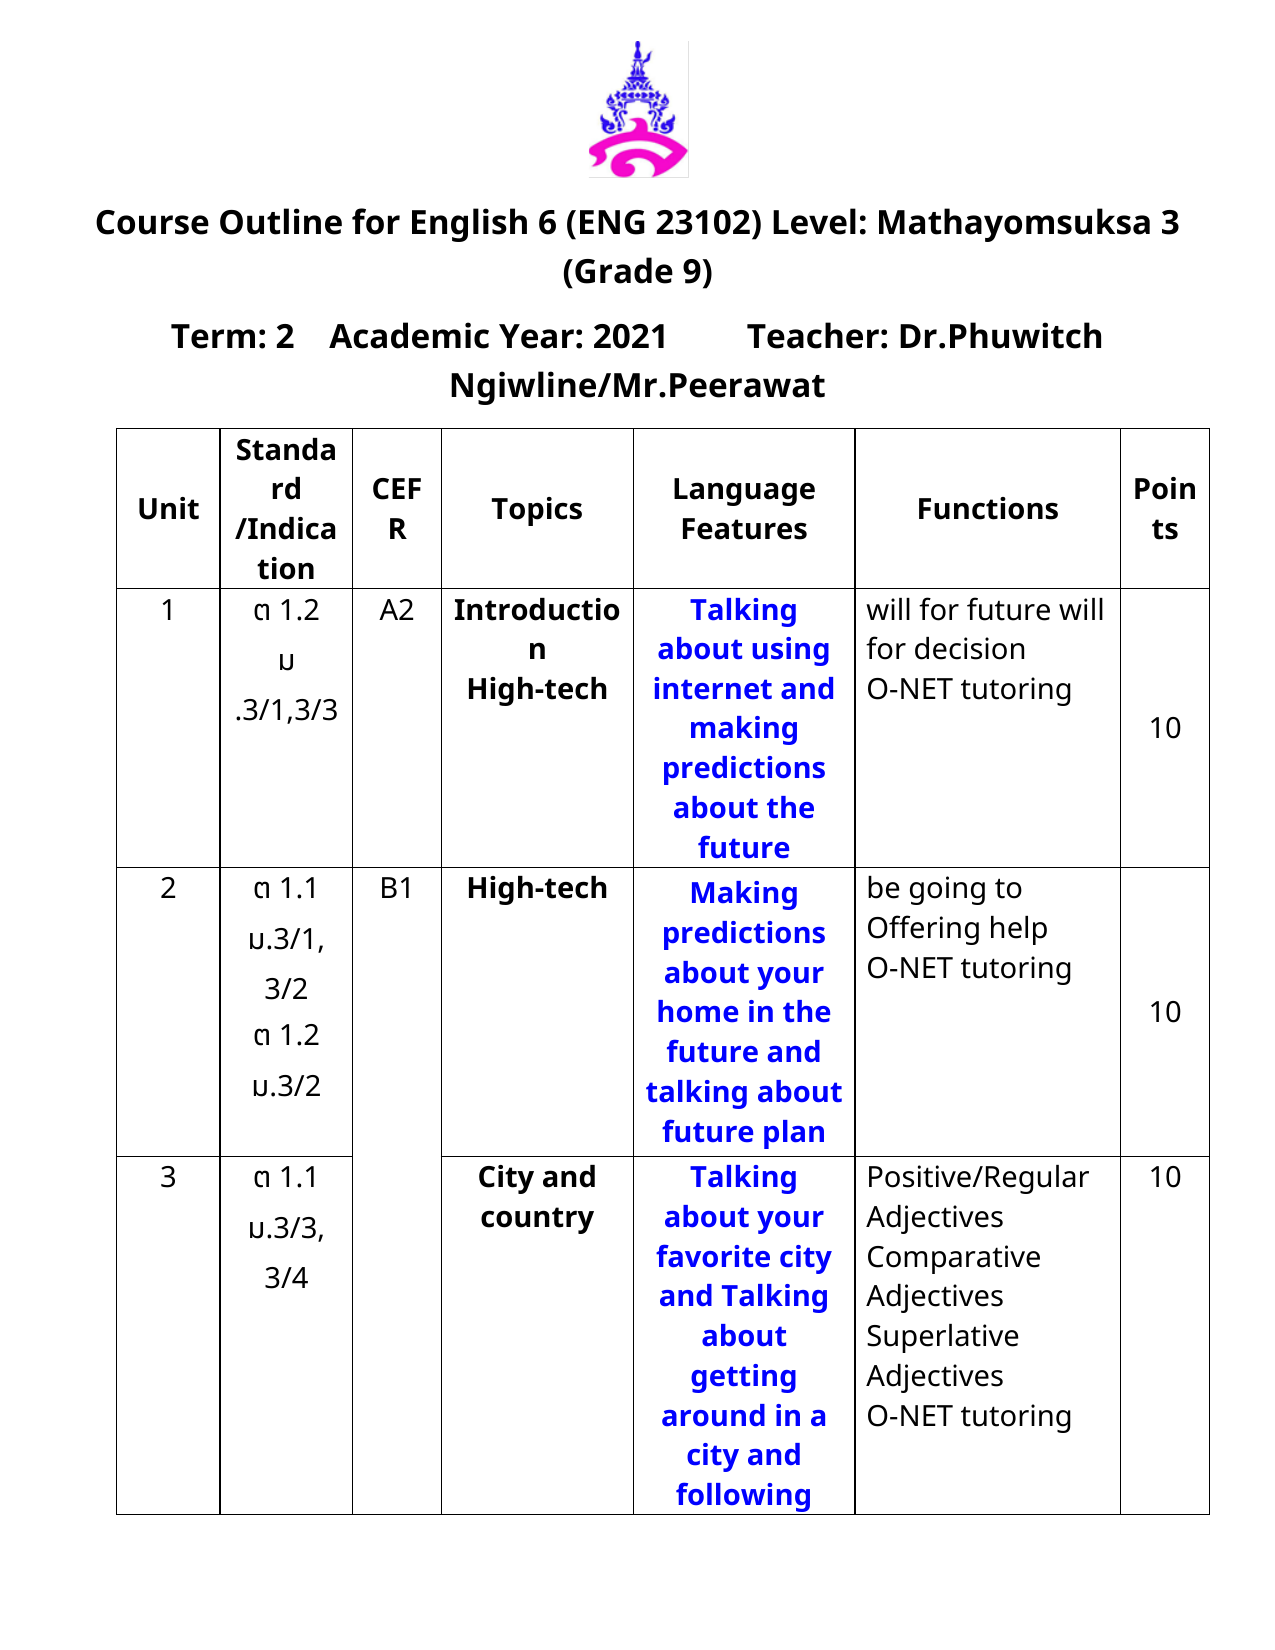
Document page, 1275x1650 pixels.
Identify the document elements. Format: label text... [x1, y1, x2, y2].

table_cell A2 [353, 589, 441, 867]
text Term: 2 Academic Year: 2021 Teacher: Dr.Phuwitch Ngiwline/Mr.Peerawat [90, 313, 1185, 408]
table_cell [634, 1157, 854, 1514]
table_cell B1 [353, 868, 441, 1514]
picture [588, 41, 690, 179]
table_cell Introduction High-tech [442, 589, 633, 867]
table_header Functions [856, 429, 1120, 588]
table_cell High-tech [442, 868, 633, 1156]
table_cell Talking about using internet and making predictions about the future [634, 589, 854, 867]
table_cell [856, 1157, 1120, 1514]
table_cell ต 1.2 ม.3/1,3/3 [221, 589, 352, 867]
table_cell ต 1.1 ม.3/1, 3/2 ต 1.2 ม.3/2 [221, 868, 352, 1156]
table_cell 10 [1121, 868, 1209, 1156]
table_cell 1 [117, 589, 219, 867]
table_header Topics [442, 429, 633, 588]
table_cell will for future will for decision O-NET tutoring [856, 589, 1120, 867]
table_header Points [1121, 429, 1209, 588]
table_cell Making predictions about your home in the future and talking about future plan [634, 868, 854, 1156]
table_header Standard /Indication [221, 429, 352, 588]
table_cell City and country [442, 1157, 633, 1514]
table_cell ต 1.1 ม.3/3, 3/4 [221, 1157, 352, 1514]
table_header Language Features [634, 429, 854, 588]
table_header CEFR [353, 429, 441, 588]
table_cell be going to Offering help O-NET tutoring [856, 868, 1120, 1156]
table_cell 2 [117, 868, 219, 1156]
text Course Outline for English 6 (ENG 23102) Level: Mathayomsuksa 3 (Grade 9) [90, 199, 1185, 293]
table_cell 3 [117, 1157, 219, 1514]
table_header Unit [117, 429, 219, 588]
table_cell 10 [1121, 589, 1209, 867]
table_cell 10 [1121, 1157, 1209, 1514]
